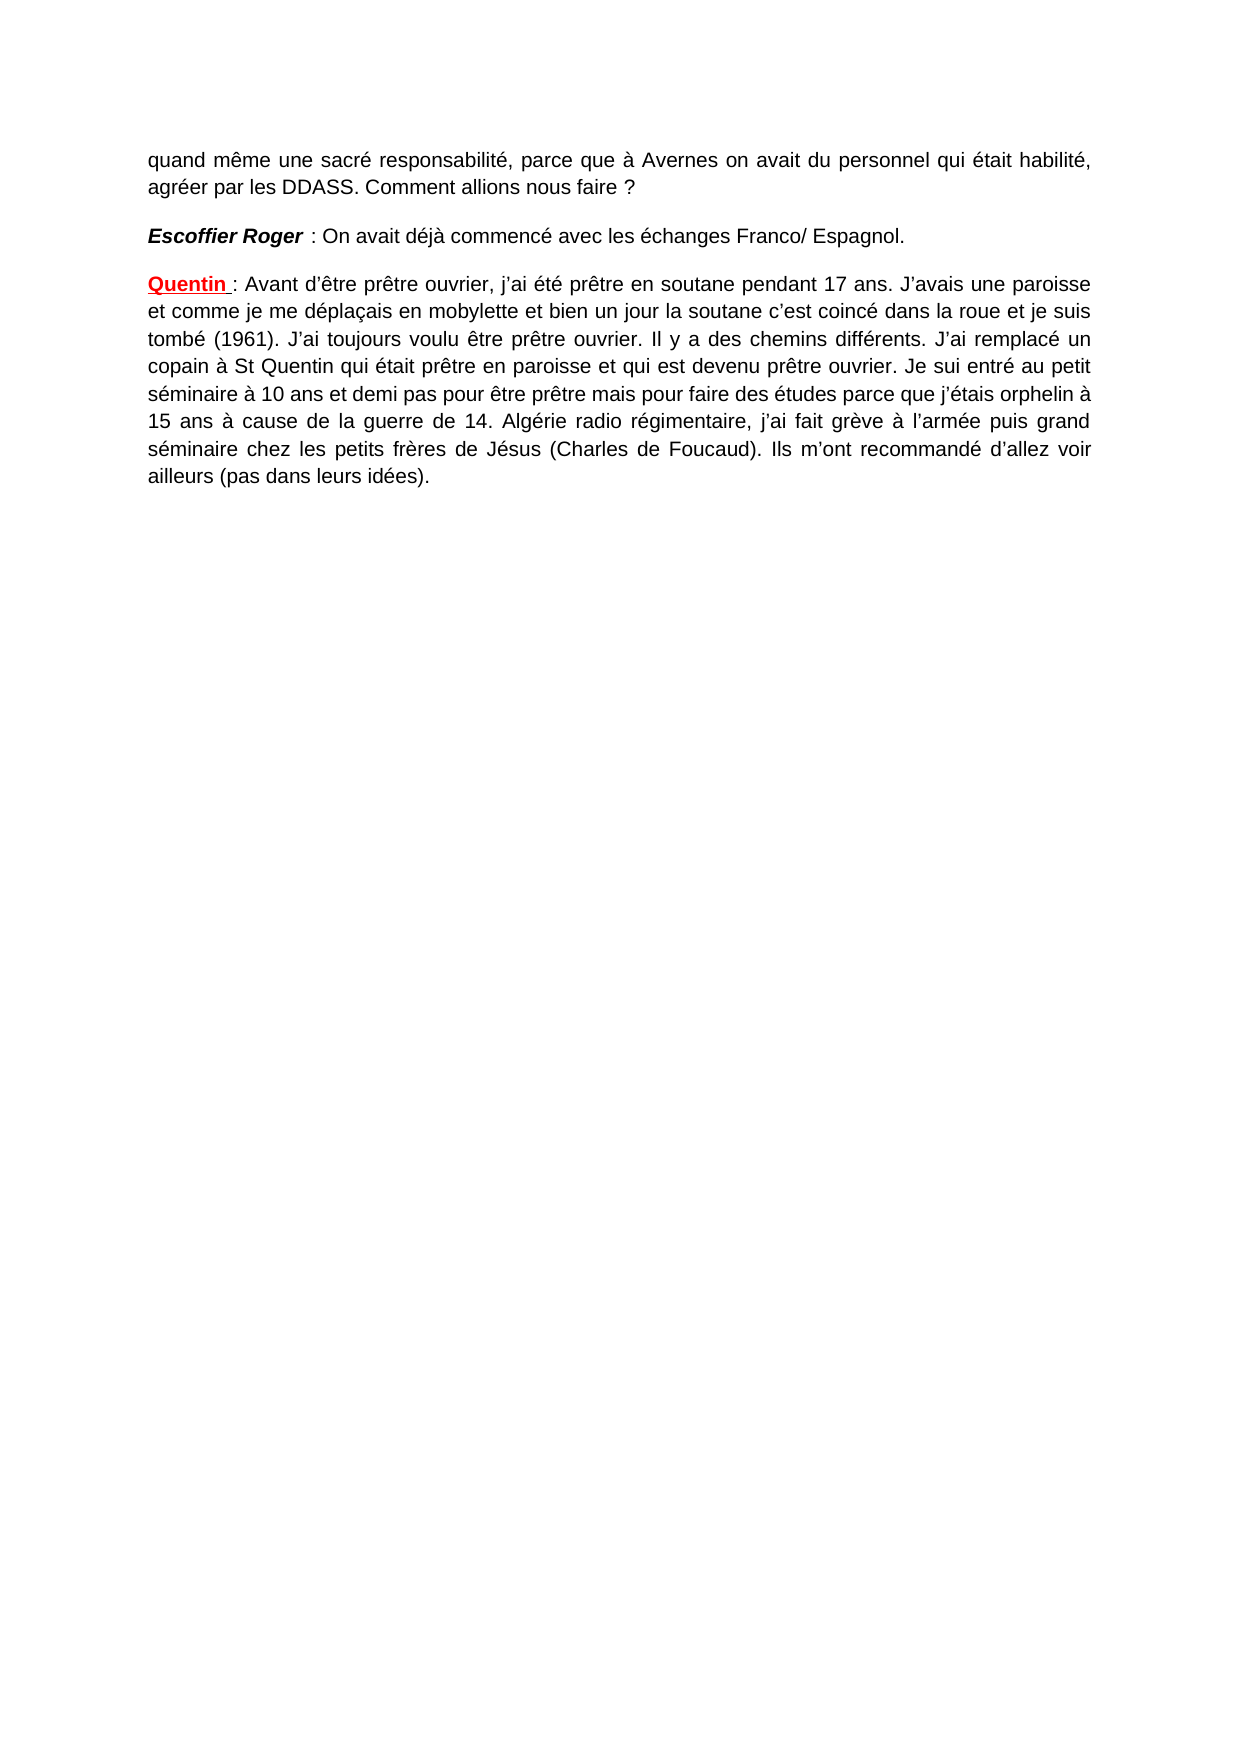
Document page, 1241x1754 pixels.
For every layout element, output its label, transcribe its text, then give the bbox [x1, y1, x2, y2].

text Quentin : Avant d’être prêtre ouvrier, j’ai été prêtre en soutane pendant 17 ans. J’avais une paroisse et comme je me déplaçais en mobylette et bien un jour la soutane c’est coincé dans la roue et je suis tombé (1961). J’ai toujours voulu être prêtre ouvrier. Il y a des chemins différents. J’ai remplacé un copain à St Quentin qui était prêtre en paroisse et qui est devenu prêtre ouvrier. Je sui entré au petit séminaire à 10 ans et demi pas pour être prêtre mais pour faire des études parce que j’étais orphelin à 15 ans à cause de la guerre de 14. Algérie radio régimentaire, j’ai fait grève à l’armée puis grand séminaire chez les petits frères de Jésus (Charles de Foucaud). Ils m’ont recommandé d’allez voir ailleurs (pas dans leurs idées). [148, 272, 1093, 488]
text Escoffier Roger : On avait déjà commencé avec les échanges Franco/ Espagnol. [148, 223, 1093, 247]
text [148, 148, 1093, 199]
